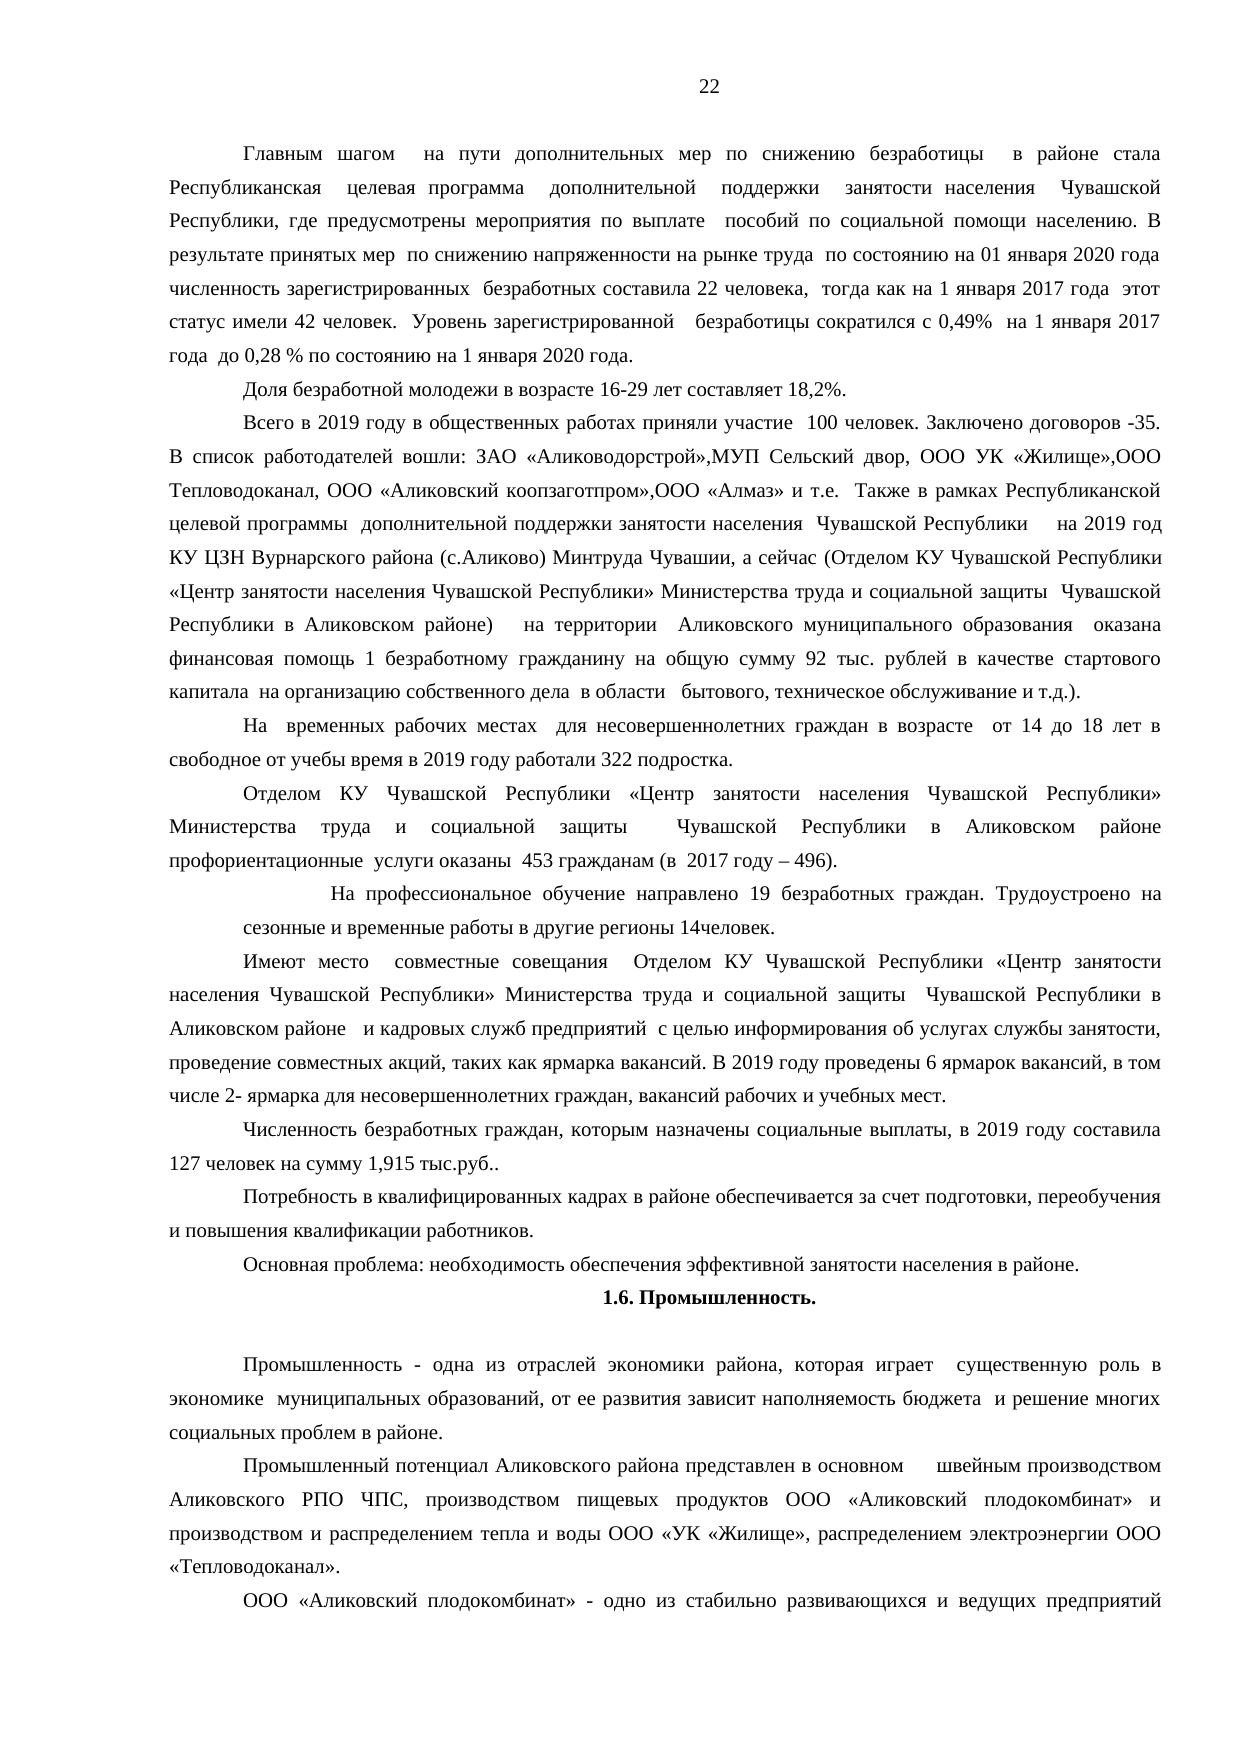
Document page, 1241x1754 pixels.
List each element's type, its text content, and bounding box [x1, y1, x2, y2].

text На профессиональное обучение направлено 19 безработных граждан. Трудоустроено на сезонные и временные работы в другие регионы 14человек. [243, 881, 1162, 939]
text Отделом КУ Чувашской Республики «Центр занятости населения Чувашской Республики» Министерства труда и социальной защиты Чувашской Республики в Аликовском районе профориентационные услуги оказаны 453 гражданам (в 2017 году – 496). [169, 780, 1162, 872]
text Потребность в квалифицированных кадрах в районе обеспечивается за счет подготовки, переобучения и повышения квалификации работников. [169, 1184, 1162, 1242]
text Промышленность - одна из отраслей экономики района, которая играет существенную роль в экономике муниципальных образований, от ее развития зависит наполняемость бюджета и решение многих социальных проблем в районе. [169, 1352, 1162, 1444]
text Промышленный потенциал Аликовского района представлен в основном швейным производством Аликовского РПО ЧПС, производством пищевых продуктов ООО «Аликовский плодокомбинат» и производством и распределением тепла и воды ООО «УК «Жилище», распределением электроэнергии ООО «Тепловодоканал». [169, 1453, 1162, 1578]
text На временных рабочих местах для несовершеннолетних граждан в возрасте от 14 до 18 лет в свободное от учебы время в 2019 году работали 322 подростка. [169, 713, 1162, 771]
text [169, 1588, 1162, 1612]
text Имеют место совместные совещания Отделом КУ Чувашской Республики «Центр занятости населения Чувашской Республики» Министерства труда и социальной защиты Чувашской Республики в Аликовском районе и кадровых служб предприятий с целью информирования об услугах службы занятости, проведение совместных акций, таких как ярмарка вакансий. В 2019 году проведены 6 ярмарок вакансий, в том числе 2- ярмарка для несовершеннолетних граждан, вакансий рабочих и учебных мест. [169, 949, 1162, 1107]
text Основная проблема: необходимость обеспечения эффективной занятости населения в районе. [169, 1251, 1162, 1276]
text Доля безработной молодежи в возрасте 16-29 лет составляет 18,2%. [149, 377, 1162, 401]
text Главным шагом на пути дополнительных мер по снижению безработицы в районе стала Республиканская целевая программа дополнительной поддержки занятости населения Чувашской Республики, где предусмотрены мероприятия по выплате пособий по социальной помощи населению. В результате принятых мер по снижению напряженности на рынке труда по состоянию на 01 января 2020 года численность зарегистрированных безработных составила 22 человека, тогда как на 1 января 2017 года этот статус имели 42 человек. Уровень зарегистрированной безработицы сократился с 0,49% на 1 января 2017 года до 0,28 % по состоянию на 1 января 2020 года. [169, 141, 1162, 367]
text 1.6. Промышленность. [169, 1285, 1162, 1309]
text Всего в 2019 году в общественных работах приняли участие 100 человек. Заключено договоров -35. В список работодателей вошли: ЗАО «Алиководорстрой»,МУП Сельский двор, ООО УК «Жилище»,ООО Тепловодоканал, ООО «Аликовский коопзаготпром»,ООО «Алмаз» и т.е. Также в рамках Республиканской целевой программы дополнительной поддержки занятости населения Чувашской Республики на 2019 год КУ ЦЗН Вурнарского района (с.Аликово) Минтруда Чувашии, а сейчас (Отделом КУ Чувашской Республики «Центр занятости населения Чувашской Республики» Министерства труда и социальной защиты Чувашской Республики в Аликовском районе) на территории Аликовского муниципального образования оказана финансовая помощь 1 безработному гражданину на общую сумму 92 тыс. рублей в качестве стартового капитала на организацию собственного дела в области бытового, техническое обслуживание и т.д.). [169, 410, 1162, 703]
text Численность безработных граждан, которым назначены социальные выплаты, в 2019 году составила 127 человек на сумму 1,915 тыс.руб.. [169, 1117, 1162, 1174]
